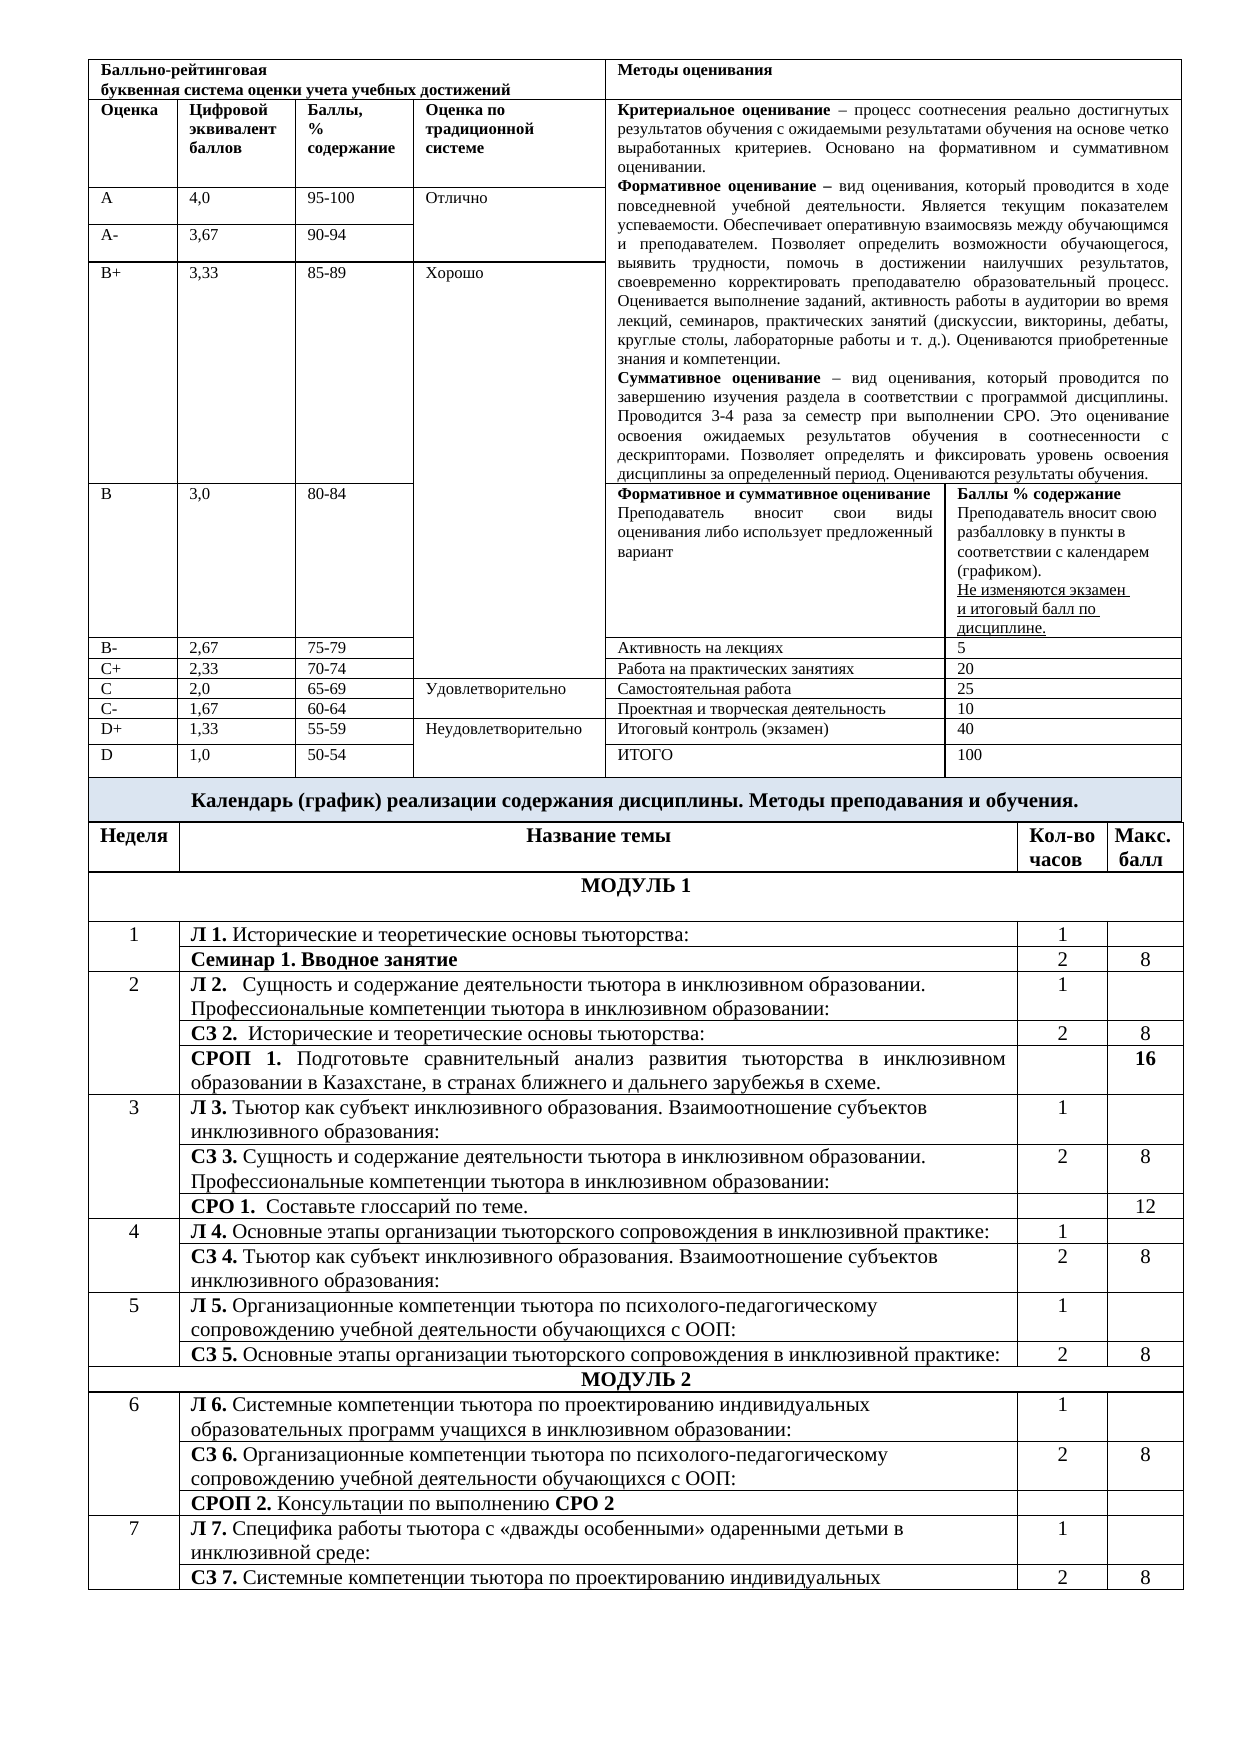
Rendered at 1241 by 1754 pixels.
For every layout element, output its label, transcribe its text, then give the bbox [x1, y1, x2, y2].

table_cell Неудовлетворительно [414, 719, 605, 777]
table_cell Цифровой эквивалент баллов [178, 100, 295, 187]
table_cell [1018, 1491, 1107, 1515]
table_cell МОДУЛЬ 2 [89, 1367, 1183, 1391]
table_cell 1 [1018, 922, 1107, 946]
table_cell 2 [1018, 947, 1107, 971]
table_cell 8 [1108, 1021, 1183, 1045]
table_cell 70-74 [296, 659, 413, 678]
table_cell СРОП 2. Консультации по выполнению СРО 2 [180, 1491, 1017, 1515]
table_cell 8 [1108, 947, 1183, 971]
table_cell C- [89, 699, 177, 718]
table_cell 80-84 [296, 484, 413, 637]
table_cell B+ [89, 263, 177, 483]
table_cell [1108, 1219, 1183, 1243]
table_cell [1108, 1293, 1183, 1341]
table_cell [180, 1565, 1017, 1589]
table_cell Баллы % содержание Преподаватель вносит свою разбалловку в пункты в соответствии с календарем (графиком). Не изменяются экзамен и итоговый балл по дисциплине. [946, 484, 1181, 637]
table_cell Самостоятельная работа [606, 679, 944, 698]
table_cell 90-94 [296, 225, 413, 261]
table_cell A [89, 188, 177, 224]
table_cell D+ [89, 719, 177, 744]
table_cell Удовлетворительно [414, 679, 605, 718]
table_cell [1108, 1393, 1183, 1441]
table_cell Л 7. Специфика работы тьютора с «дважды особенными» одаренными детьми в инклюзивной среде: [180, 1516, 1017, 1564]
table_cell Балльно-рейтинговая буквенная система оценки учета учебных достижений [89, 60, 605, 98]
table_cell 1 [1018, 1393, 1107, 1441]
table_cell ИТОГО [606, 745, 944, 777]
table_cell [1108, 922, 1183, 946]
table_cell Л 6. Системные компетенции тьютора по проектированию индивидуальных образовательных программ учащихся в инклюзивном образовании: [180, 1393, 1017, 1441]
table_cell 12 [1108, 1194, 1183, 1218]
table_cell 2 [1018, 1244, 1107, 1292]
table_cell 1 [1018, 1293, 1107, 1341]
table_cell C [89, 679, 177, 698]
table_cell 16 [1108, 1046, 1183, 1094]
table_cell 2 [1018, 1145, 1107, 1193]
table_cell 50-54 [296, 745, 413, 777]
table_cell 8 [1108, 1145, 1183, 1193]
table_cell 1 [1018, 1219, 1107, 1243]
table_cell Л 3. Тьютор как субъект инклюзивного образования. Взаимоотношение субъектов инклюзивного образования: [180, 1095, 1017, 1143]
table_cell Оценка [89, 100, 177, 187]
table_cell 5 [89, 1293, 179, 1366]
table_cell Л 1. Исторические и теоретические основы тьюторства: [180, 922, 1017, 946]
table_cell 1,33 [178, 719, 295, 744]
table_cell 95-100 [296, 188, 413, 224]
table_cell [1108, 1491, 1183, 1515]
table_cell 55-59 [296, 719, 413, 744]
table_cell 1,67 [178, 699, 295, 718]
table_cell 8 [1108, 1442, 1183, 1490]
table_cell 75-79 [296, 638, 413, 657]
table_cell 3 [89, 1095, 179, 1218]
table_cell [1108, 1095, 1183, 1143]
table_cell [1108, 1516, 1183, 1564]
table_cell C+ [89, 659, 177, 678]
table_cell 8 [1108, 1565, 1183, 1589]
table_cell Активность на лекциях [606, 638, 944, 657]
table_cell D [89, 745, 177, 777]
table_cell 85-89 [296, 263, 413, 483]
table_cell 2 [1018, 1565, 1107, 1589]
table_cell 8 [1108, 1342, 1183, 1366]
table_cell Баллы, % содержание [296, 100, 413, 187]
table_cell [1108, 972, 1183, 1020]
table_cell A- [89, 225, 177, 261]
table_cell СЗ 6. Организационные компетенции тьютора по психолого-педагогическому сопровождению учебной деятельности обучающихся с ООП: [180, 1442, 1017, 1490]
table_cell 1 [1018, 1516, 1107, 1564]
table_cell СЗ 2. Исторические и теоретические основы тьюторства: [180, 1021, 1017, 1045]
table_cell 1 [89, 922, 179, 971]
table_cell 3,67 [178, 225, 295, 261]
table_cell Методы оценивания [606, 60, 1181, 98]
table_cell Проектная и творческая деятельность [606, 699, 944, 718]
table_cell Отлично [414, 188, 605, 261]
table_cell Л 2. Сущность и содержание деятельности тьютора в инклюзивном образовании. Профессиональные компетенции тьютора в инклюзивном образовании: [180, 972, 1017, 1020]
table_cell 6 [89, 1393, 179, 1515]
table_cell СЗ 4. Тьютор как субъект инклюзивного образования. Взаимоотношение субъектов инклюзивного образования: [180, 1244, 1017, 1292]
table_cell 1,0 [178, 745, 295, 777]
table_cell 10 [946, 699, 1181, 718]
table_cell 2 [1018, 1442, 1107, 1490]
table_cell 4 [89, 1219, 179, 1292]
table_cell 2 [1018, 1342, 1107, 1366]
table_cell 1 [1018, 972, 1107, 1020]
table_cell Критериальное оценивание – процесс соотнесения реально достигнутых результатов обучения с ожидаемыми результатами обучения на основе четко выработанных критериев. Основано на формативном и суммативном оценивании. Формативное оценивание – вид оценивания, который проводится в ходе повседневной учебной деятельности. Является текущим показателем успеваемости. Обеспечивает оперативную взаимосвязь между обучающимся и преподавателем. Позволяет определить возможности обучающегося, выявить трудности, помочь в достижении наилучших результатов, своевременно корректировать преподавателю образовательный процесс. Оценивается выполнение заданий, активность работы в аудитории во время лекций, семинаров, практических занятий (дискуссии, викторины, дебаты, круглые столы, лабораторные работы и т. д.). Оцениваются приобретенные знания и компетенции. Суммативное оценивание – вид оценивания, который проводится по завершению изучения раздела в соответствии с программой дисциплины. Проводится 3-4 раза за семестр при выполнении СРО. Это оценивание освоения ожидаемых результатов обучения в соотнесенности с дескрипторами. Позволяет определять и фиксировать уровень освоения дисциплины за определенный период. Оцениваются результаты обучения. [606, 100, 1181, 483]
table_cell 3,0 [178, 484, 295, 637]
table_cell 2 [89, 972, 179, 1094]
table_cell 1 [1018, 1095, 1107, 1143]
table_cell 3,33 [178, 263, 295, 483]
table_cell 7 [89, 1516, 179, 1589]
table_cell СЗ 5. Основные этапы организации тьюторского сопровождения в инклюзивной практике: [180, 1342, 1017, 1366]
table_cell Формативное и суммативное оценивание Преподаватель вносит свои виды оценивания либо использует предложенный вариант [606, 484, 944, 637]
table_cell СРО 1. Составьте глоссарий по теме. [180, 1194, 1017, 1218]
table_cell 2,33 [178, 659, 295, 678]
table_cell B [89, 484, 177, 637]
table_cell 65-69 [296, 679, 413, 698]
table_cell B- [89, 638, 177, 657]
table_header Название темы [180, 823, 1017, 871]
table_cell Л 5. Организационные компетенции тьютора по психолого-педагогическому сопровождению учебной деятельности обучающихся с ООП: [180, 1293, 1017, 1341]
table_cell 20 [946, 659, 1181, 678]
table_cell 40 [946, 719, 1181, 744]
table_header Кол-во часов [1018, 823, 1107, 871]
table_cell 60-64 [296, 699, 413, 718]
table_cell МОДУЛЬ 1 [89, 873, 1183, 921]
table_cell 100 [946, 745, 1181, 777]
table_cell Работа на практических занятиях [606, 659, 944, 678]
table_cell 2,0 [178, 679, 295, 698]
table_cell 2,67 [178, 638, 295, 657]
table_cell Итоговый контроль (экзамен) [606, 719, 944, 744]
table_cell 2 [1018, 1021, 1107, 1045]
table_cell [1018, 1046, 1107, 1094]
table_cell Л 4. Основные этапы организации тьюторского сопровождения в инклюзивной практике: [180, 1219, 1017, 1243]
table_cell Семинар 1. Вводное занятие [180, 947, 1017, 971]
table_cell 5 [946, 638, 1181, 657]
table_cell Хорошо [414, 263, 605, 678]
table_cell 25 [946, 679, 1181, 698]
table_header Неделя [89, 823, 179, 871]
table_header Макс. балл [1108, 823, 1183, 871]
table_cell 4,0 [178, 188, 295, 224]
table_cell СЗ 3. Сущность и содержание деятельности тьютора в инклюзивном образовании. Профессиональные компетенции тьютора в инклюзивном образовании: [180, 1145, 1017, 1193]
table_cell Календарь (график) реализации содержания дисциплины. Методы преподавания и обучения. [89, 778, 1181, 821]
table_cell Оценка по традиционной системе [414, 100, 605, 187]
table_cell 8 [1108, 1244, 1183, 1292]
table_cell [1018, 1194, 1107, 1218]
table_cell СРОП 1. Подготовьте сравнительный анализ развития тьюторства в инклюзивном образовании в Казахстане, в странах ближнего и дальнего зарубежья в схеме. [180, 1046, 1017, 1094]
